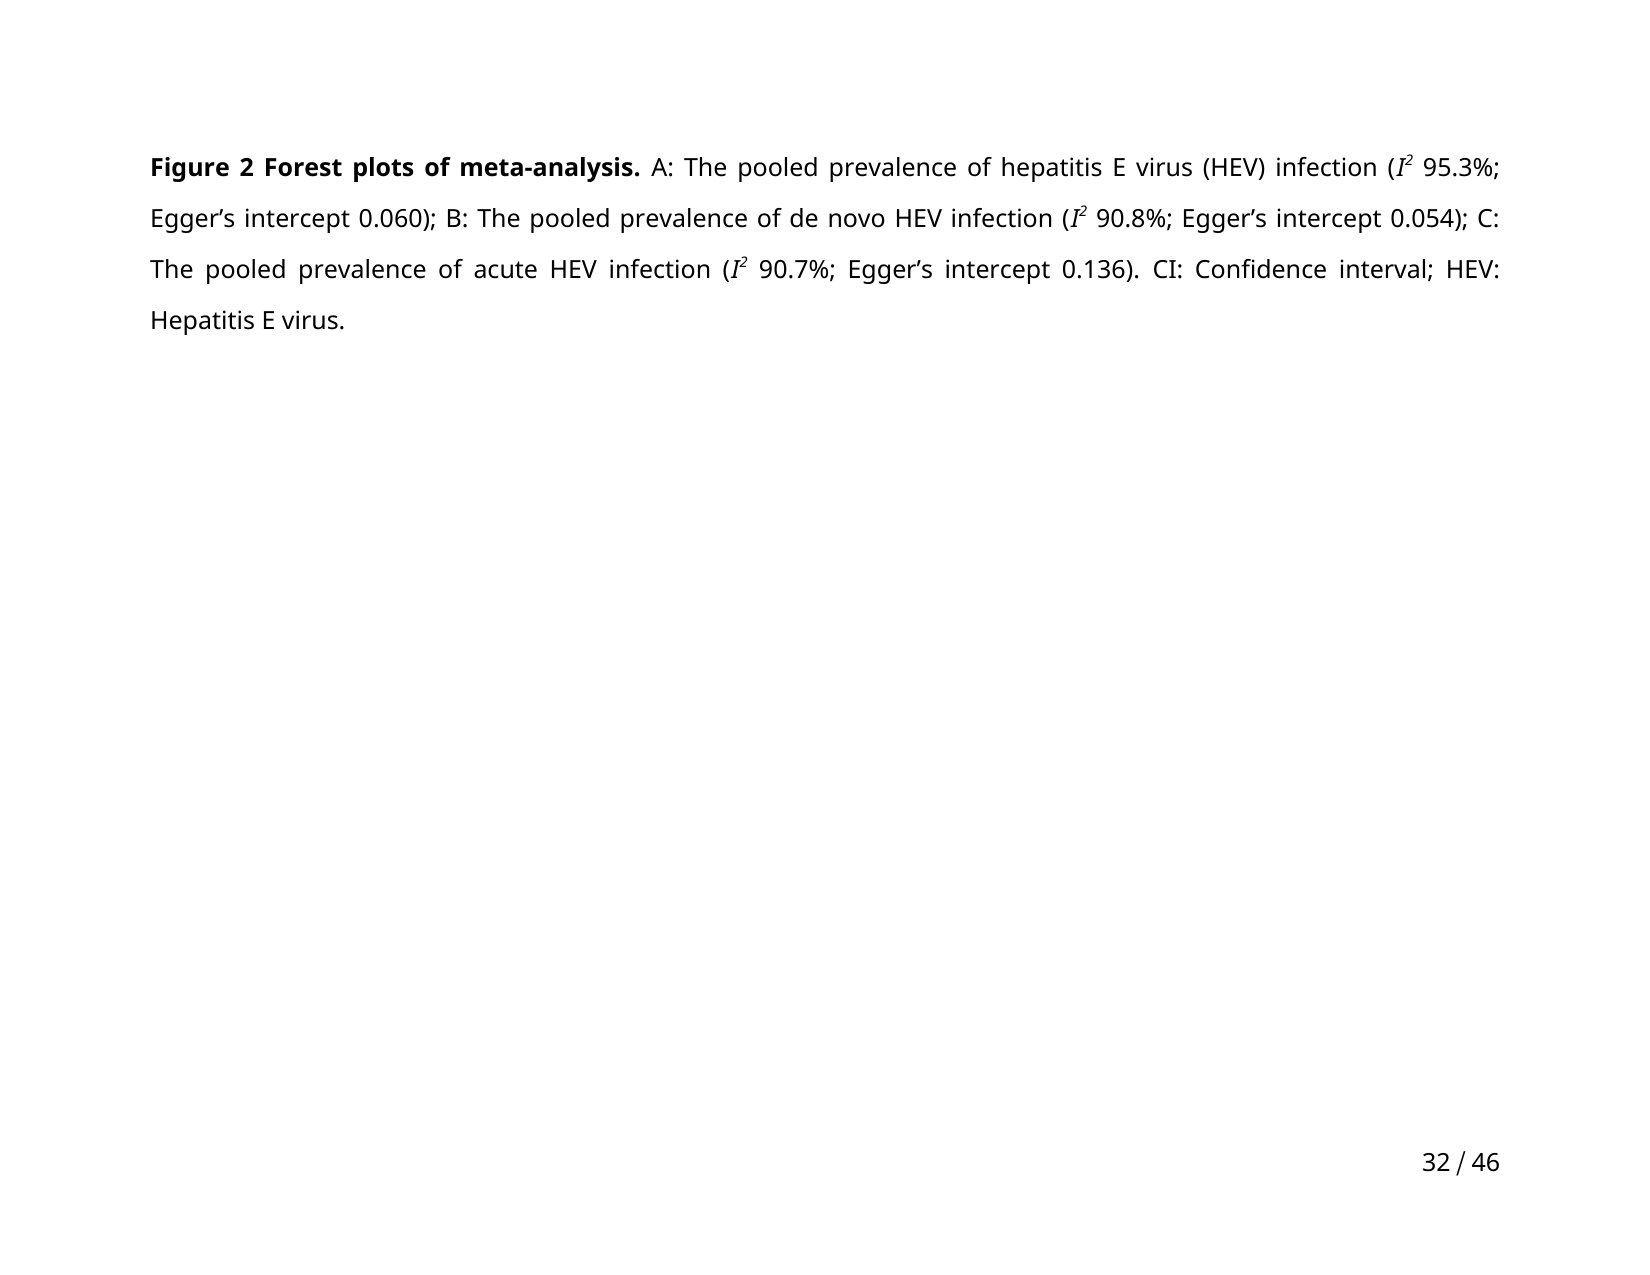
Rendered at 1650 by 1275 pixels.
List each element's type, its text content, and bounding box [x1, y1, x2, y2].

text Figure 2 Forest plots of meta-analysis. A: The pooled prevalence of hepatitis E virus (HEV) infection (I2 95.3%; Egger’s intercept 0.060); B: The pooled prevalence of de novo HEV infection (I2 90.8%; Egger’s intercept 0.054); C: The pooled prevalence of acute HEV infection (I2 90.7%; Egger’s intercept 0.136). CI: Confidence interval; HEV: Hepatitis E virus. [150, 150, 1500, 337]
